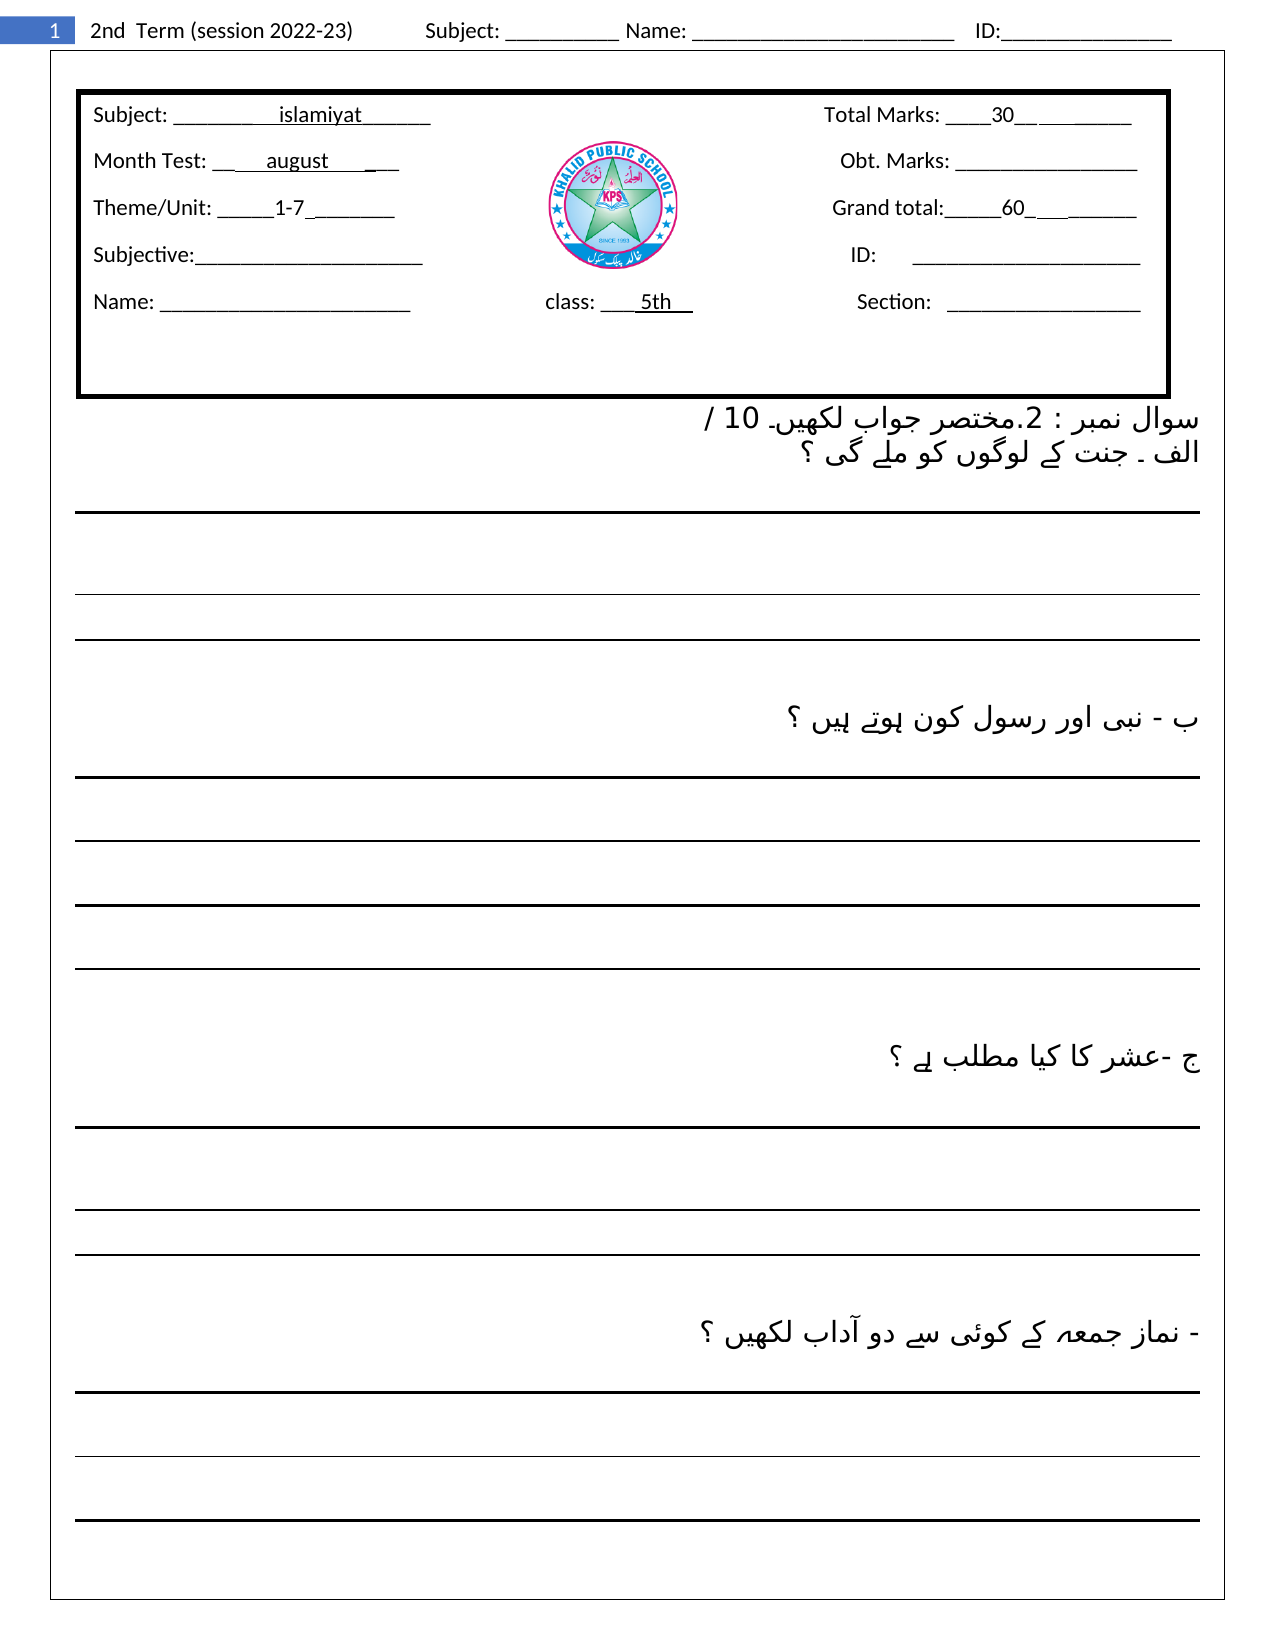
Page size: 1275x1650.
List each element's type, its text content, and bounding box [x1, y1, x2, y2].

text ب - نبی اور رسول کون ہوتے ہیں ؟ [75, 700, 1200, 734]
text الف ۔ جنت کے لوگوں کو ملے گی ؟ [75, 436, 1200, 469]
text ج -عشر کا کیا مطلب ہے ؟ [75, 1029, 1200, 1085]
text سوال نمبر : 2.مختصر جواب لکھیں۔ 10 / [75, 128, 1200, 436]
text - نماز جمعہ کے کوئی سے دو آداب لکھیں ؟ [75, 1315, 1200, 1349]
picture [548, 141, 678, 269]
